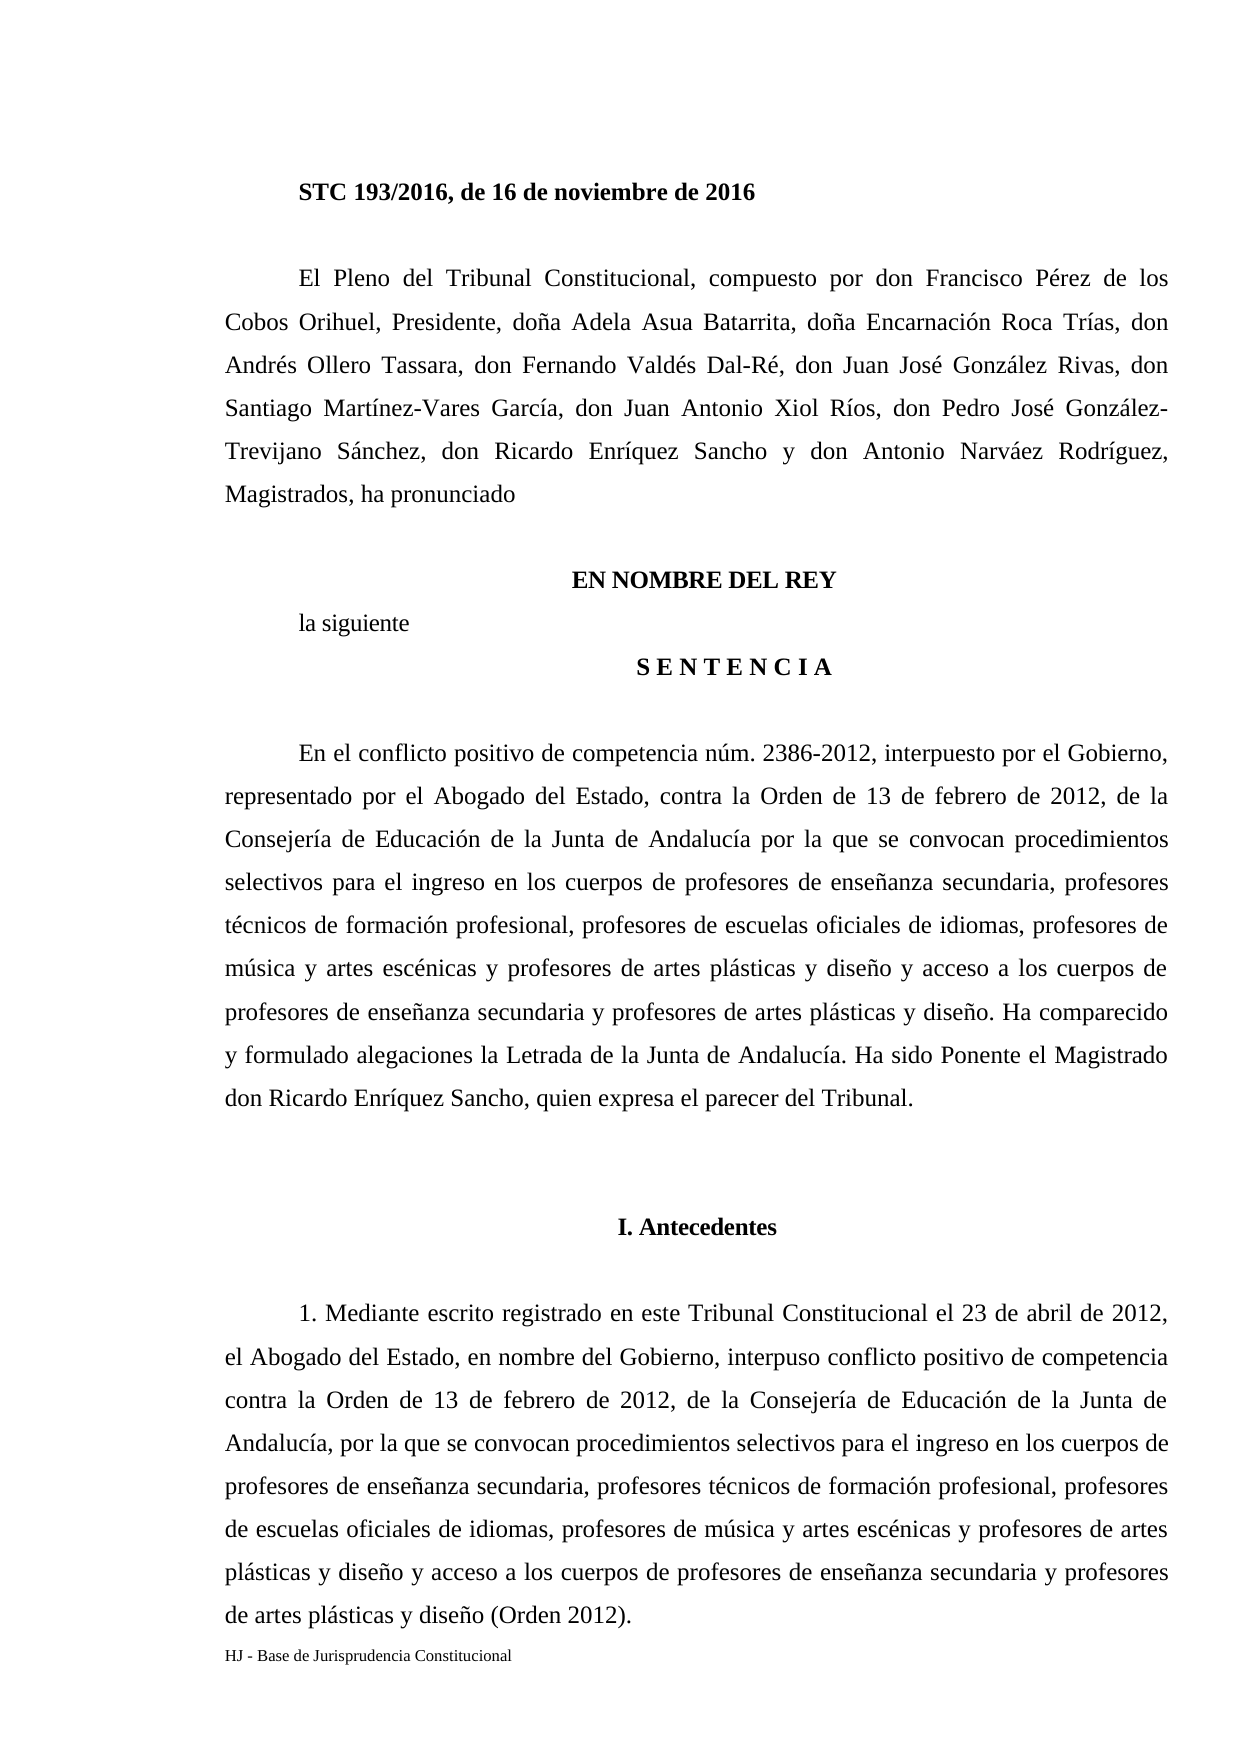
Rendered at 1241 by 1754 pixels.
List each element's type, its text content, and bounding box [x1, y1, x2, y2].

text En el conflicto positivo de competencia núm. 2386-2012, interpuesto por el Gobierno, representado por el Abogado del Estado, contra la Orden de 13 de febrero de 2012, de la Consejería de Educación de la Junta de Andalucía por la que se convocan procedimientos selectivos para el ingreso en los cuerpos de profesores de enseñanza secundaria, profesores técnicos de formación profesional, profesores de escuelas oficiales de idiomas, profesores de música y artes escénicas y profesores de artes plásticas y diseño y acceso a los cuerpos de profesores de enseñanza secundaria y profesores de artes plásticas y diseño. Ha comparecido y formulado alegaciones la Letrada de la Junta de Andalucía. Ha sido Ponente el Magistrado don Ricardo Enríquez Sancho, quien expresa el parecer del Tribunal. [224, 738, 1169, 1112]
text I. Antecedentes [224, 1212, 1169, 1241]
text la siguiente [224, 608, 1110, 637]
text El Pleno del Tribunal Constitucional, compuesto por don Francisco Pérez de los Cobos Orihuel, Presidente, doña Adela Asua Batarrita, doña Encarnación Roca Trías, don Andrés Ollero Tassara, don Fernando Valdés Dal-Ré, don Juan José González Rivas, don Santiago Martínez-Vares García, don Juan Antonio Xiol Ríos, don Pedro José González-Trevijano Sánchez, don Ricardo Enríquez Sancho y don Antonio Narváez Rodríguez, Magistrados, ha pronunciado [224, 263, 1169, 508]
text S E N T E N C I A [224, 652, 1169, 680]
text EN NOMBRE DEL REY [224, 565, 1110, 594]
text 1. Mediante escrito registrado en este Tribunal Constitucional el 23 de abril de 2012, el Abogado del Estado, en nombre del Gobierno, interpuso conflicto positivo de competencia contra la Orden de 13 de febrero de 2012, de la Consejería de Educación de la Junta de Andalucía, por la que se convocan procedimientos selectivos para el ingreso en los cuerpos de profesores de enseñanza secundaria, profesores técnicos de formación profesional, profesores de escuelas oficiales de idiomas, profesores de música y artes escénicas y profesores de artes plásticas y diseño y acceso a los cuerpos de profesores de enseñanza secundaria y profesores de artes plásticas y diseño (Orden 2012). [224, 1298, 1169, 1629]
text STC 193/2016, de 16 de noviembre de 2016 [224, 177, 1169, 206]
